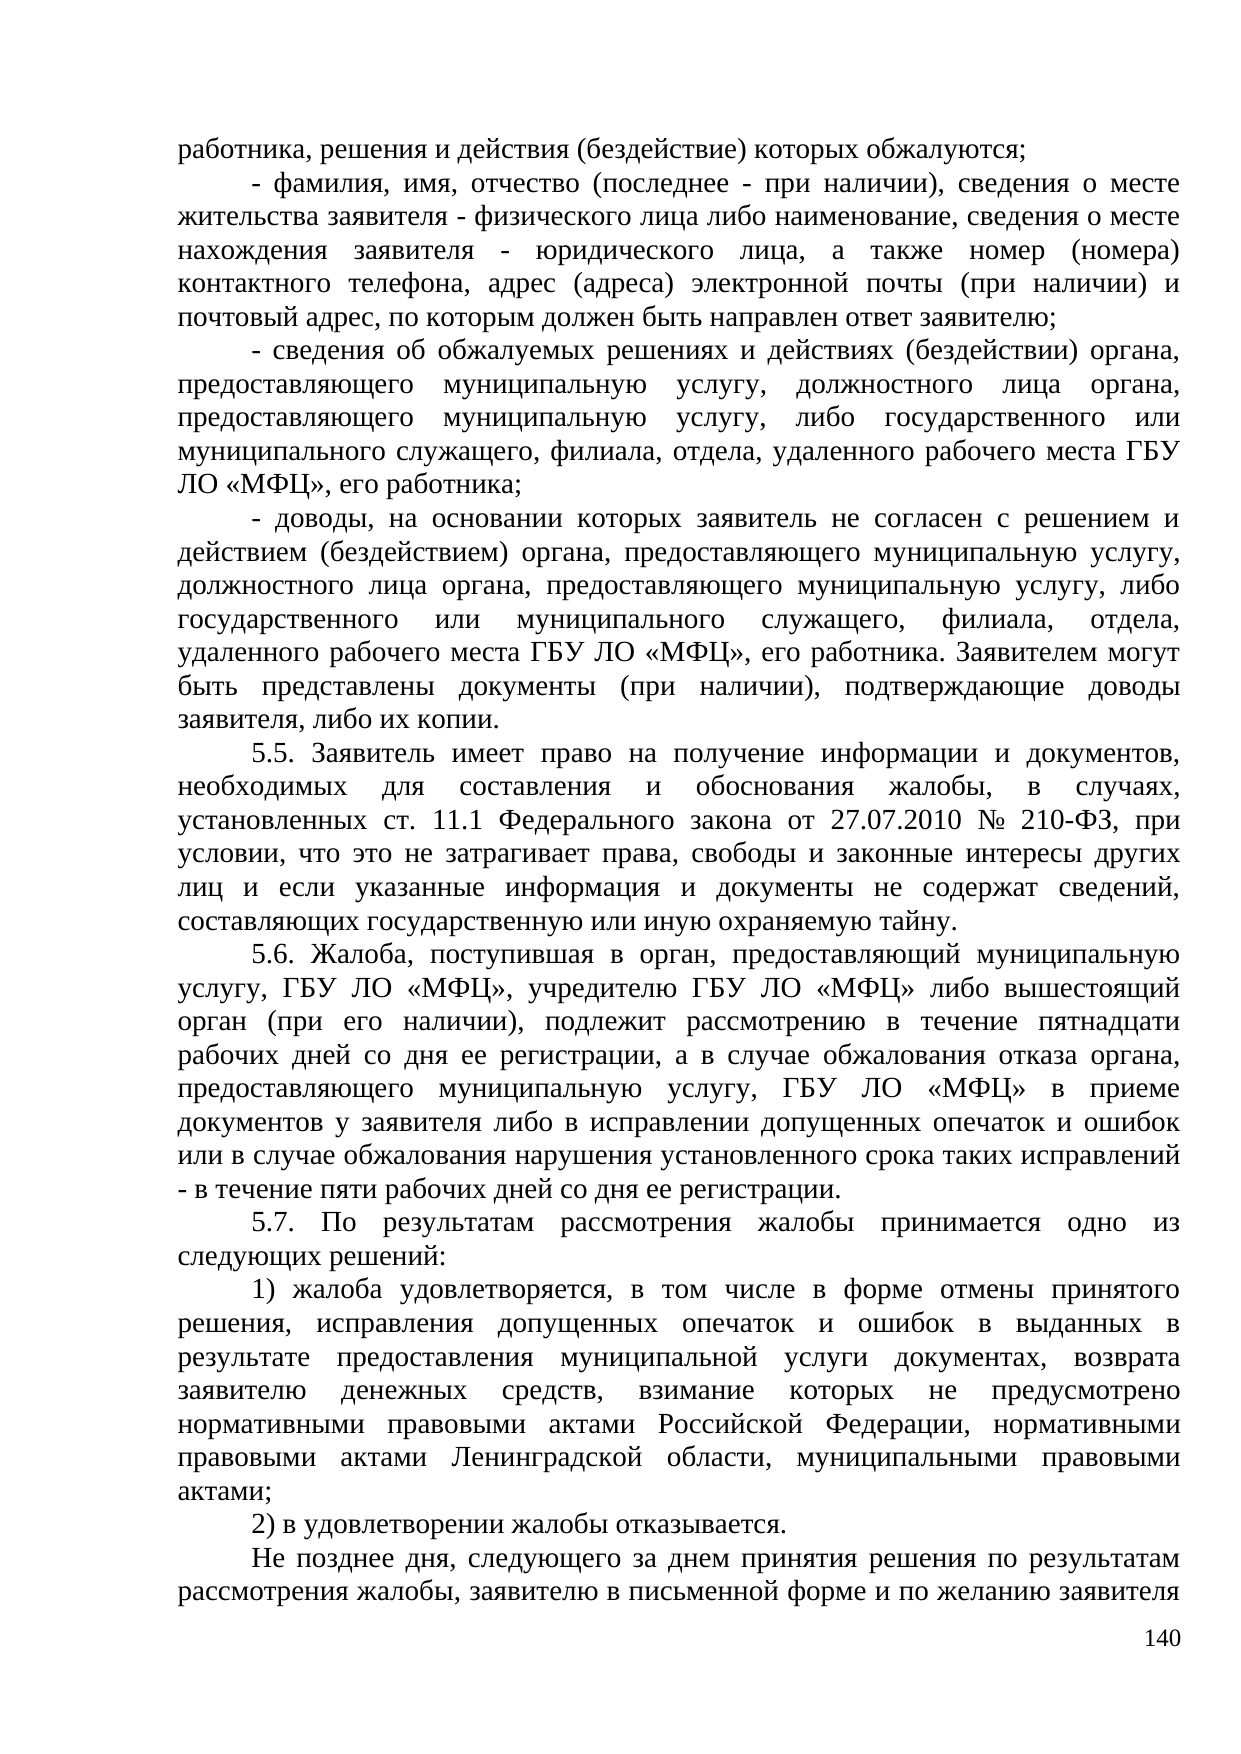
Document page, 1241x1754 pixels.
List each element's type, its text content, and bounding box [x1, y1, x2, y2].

text - доводы, на основании которых заявитель не согласен с решением и действием (бездействием) органа, предоставляющего муниципальную услугу, должностного лица органа, предоставляющего муниципальную услугу, либо государственного или муниципального служащего, филиала, отдела, удаленного рабочего места ГБУ ЛО «МФЦ», его работника. Заявителем могут быть представлены документы (при наличии), подтверждающие доводы заявителя, либо их копии. [177, 500, 1181, 735]
text - сведения об обжалуемых решениях и действиях (бездействии) органа, предоставляющего муниципальную услугу, должностного лица органа, предоставляющего муниципальную услугу, либо государственного или муниципального служащего, филиала, отдела, удаленного рабочего места ГБУ ЛО «МФЦ», его работника; [177, 332, 1181, 500]
text 5.6. Жалоба, поступившая в орган, предоставляющий муниципальную услугу, ГБУ ЛО «МФЦ», учредителю ГБУ ЛО «МФЦ» либо вышестоящий орган (при его наличии), подлежит рассмотрению в течение пятнадцати рабочих дней со дня ее регистрации, а в случае обжалования отказа органа, предоставляющего муниципальную услугу, ГБУ ЛО «МФЦ» в приеме документов у заявителя либо в исправлении допущенных опечаток и ошибок или в случае обжалования нарушения установленного срока таких исправлений - в течение пяти рабочих дней со дня ее регистрации. [177, 936, 1181, 1204]
text 5.7. По результатам рассмотрения жалобы принимается одно из следующих решений: [177, 1204, 1181, 1272]
text 1) жалоба удовлетворяется, в том числе в форме отмены принятого решения, исправления допущенных опечаток и ошибок в выданных в результате предоставления муниципальной услуги документах, возврата заявителю денежных средств, взимание которых не предусмотрено нормативными правовыми актами Российской Федерации, нормативными правовыми актами Ленинградской области, муниципальными правовыми актами; [177, 1272, 1181, 1506]
text 2) в удовлетворении жалобы отказывается. [177, 1506, 1181, 1540]
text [177, 131, 1181, 165]
text 5.5. Заявитель имеет право на получение информации и документов, необходимых для составления и обоснования жалобы, в случаях, установленных ст. 11.1 Федерального закона от 27.07.2010 № 210-ФЗ, при условии, что это не затрагивает права, свободы и законные интересы других лиц и если указанные информация и документы не содержат сведений, составляющих государственную или иную охраняемую тайну. [177, 735, 1181, 936]
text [177, 1540, 1181, 1607]
text - фамилия, имя, отчество (последнее - при наличии), сведения о месте жительства заявителя - физического лица либо наименование, сведения о месте нахождения заявителя - юридического лица, а также номер (номера) контактного телефона, адрес (адреса) электронной почты (при наличии) и почтовый адрес, по которым должен быть направлен ответ заявителю; [177, 165, 1181, 332]
